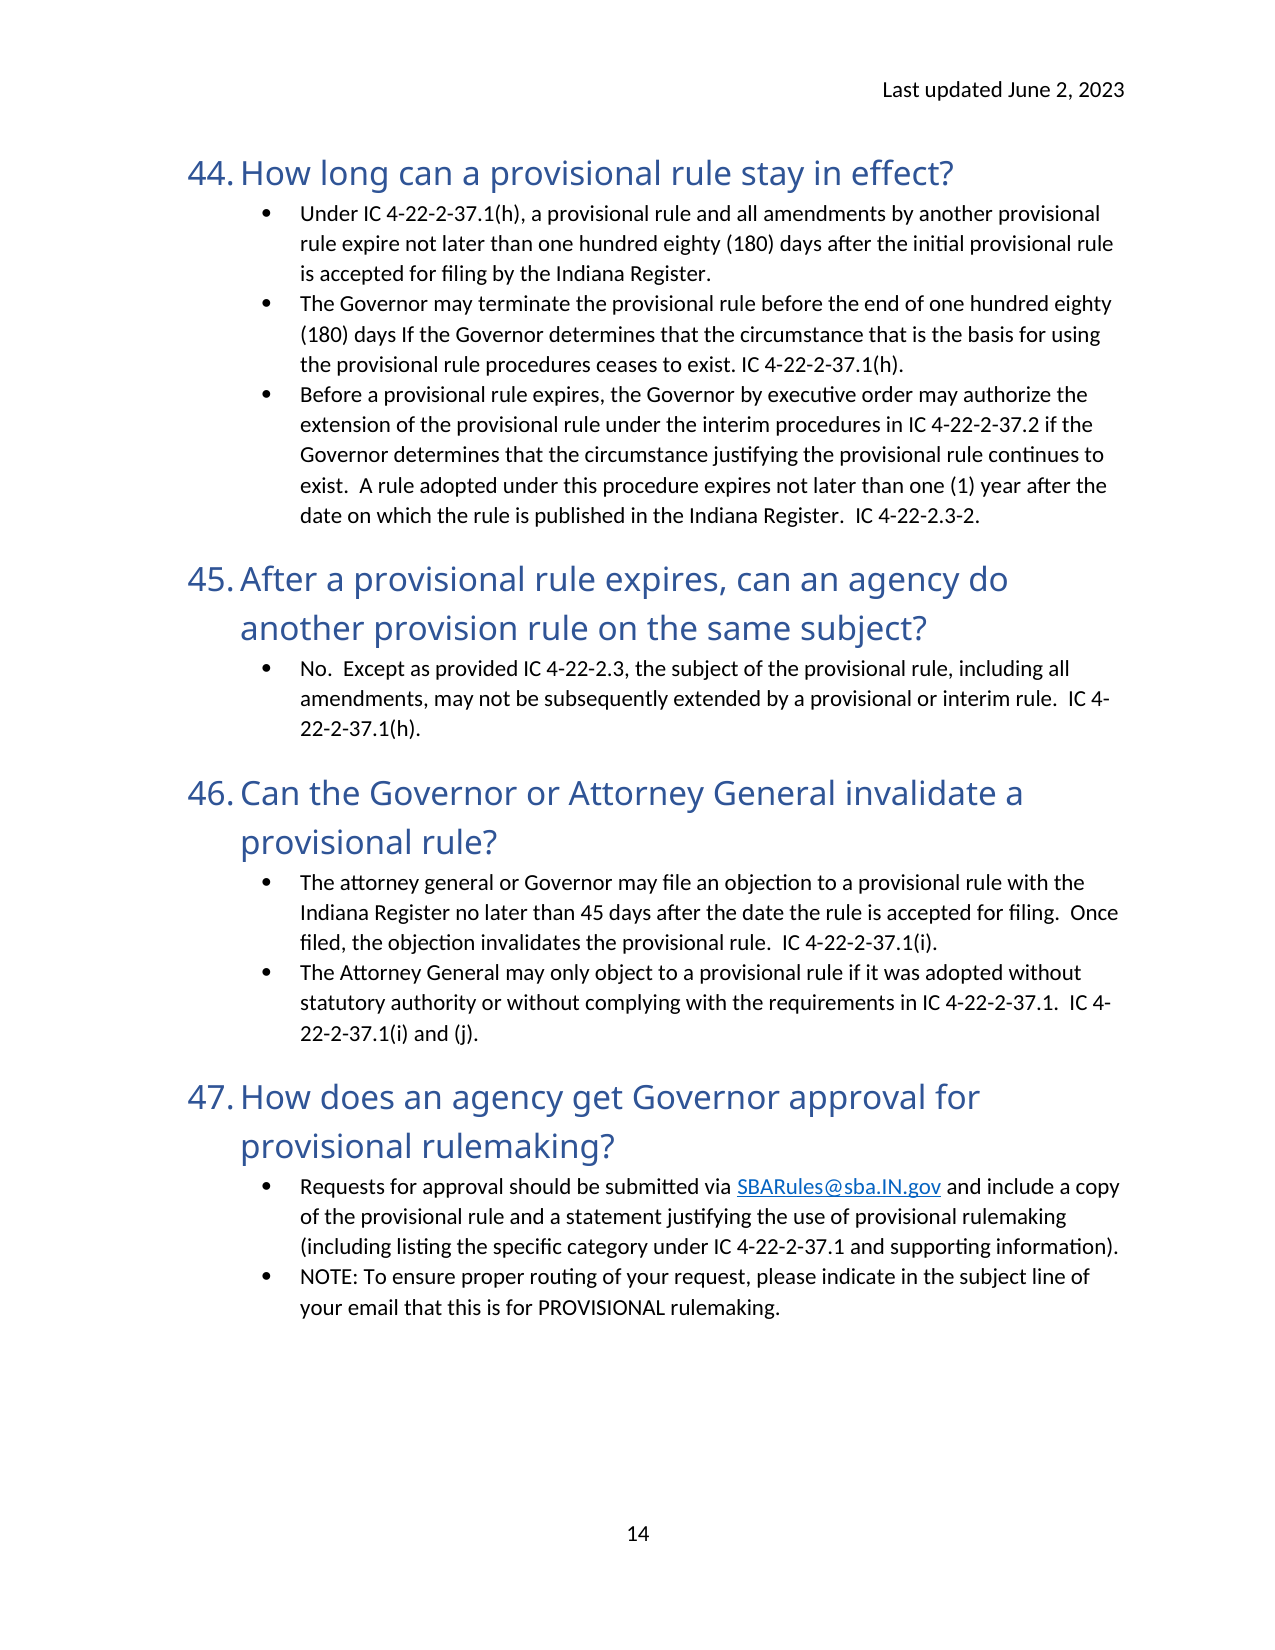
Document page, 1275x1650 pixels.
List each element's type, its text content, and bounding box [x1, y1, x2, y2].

subtitle How long can a provisional rule stay in effect? [187, 150, 1125, 195]
list NOTE: To ensure proper routing of your request, please indicate in the subject line of your email that this is for PROVISIONAL rulemaking. [262, 1262, 1125, 1321]
subtitle How does an agency get Governor approval for provisional rulemaking? [187, 1074, 1125, 1168]
list Under IC 4-22-2-37.1(h), a provisional rule and all amendments by another provisional rule expire not later than one hundred eighty (180) days after the initial provisional rule is accepted for filing by the Indiana Register. [262, 199, 1125, 287]
list The Governor may terminate the provisional rule before the end of one hundred eighty (180) days If the Governor determines that the circumstance that is the basis for using the provisional rule procedures ceases to exist. IC 4-22-2-37.1(h). [262, 289, 1125, 378]
list The attorney general or Governor may file an objection to a provisional rule with the Indiana Register no later than 45 days after the date the rule is accepted for filing. Once filed, the objection invalidates the provisional rule. IC 4-22-2-37.1(i). [262, 868, 1125, 956]
list The Attorney General may only object to a provisional rule if it was adopted without statutory authority or without complying with the requirements in IC 4-22-2-37.1. IC 4-22-2-37.1(i) and (j). [262, 958, 1125, 1047]
subtitle After a provisional rule expires, can an agency do another provision rule on the same subject? [187, 556, 1125, 651]
list Before a provisional rule expires, the Governor by executive order may authorize the extension of the provisional rule under the interim procedures in IC 4-22-2-37.2 if the Governor determines that the circumstance justifying the provisional rule continues to exist. A rule adopted under this procedure expires not later than one (1) year after the date on which the rule is published in the Indiana Register. IC 4-22-2.3-2. [262, 380, 1125, 529]
list No. Except as provided IC 4-22-2.3, the subject of the provisional rule, including all amendments, may not be subsequently extended by a provisional or interim rule. IC 4-22-2-37.1(h). [262, 654, 1125, 743]
list Requests for approval should be submitted via SBARules@sba.IN.gov and include a copy of the provisional rule and a statement justifying the use of provisional rulemaking (including listing the specific category under IC 4-22-2-37.1 and supporting information). [262, 1172, 1125, 1260]
subtitle Can the Governor or Attorney General invalidate a provisional rule? [187, 770, 1125, 864]
